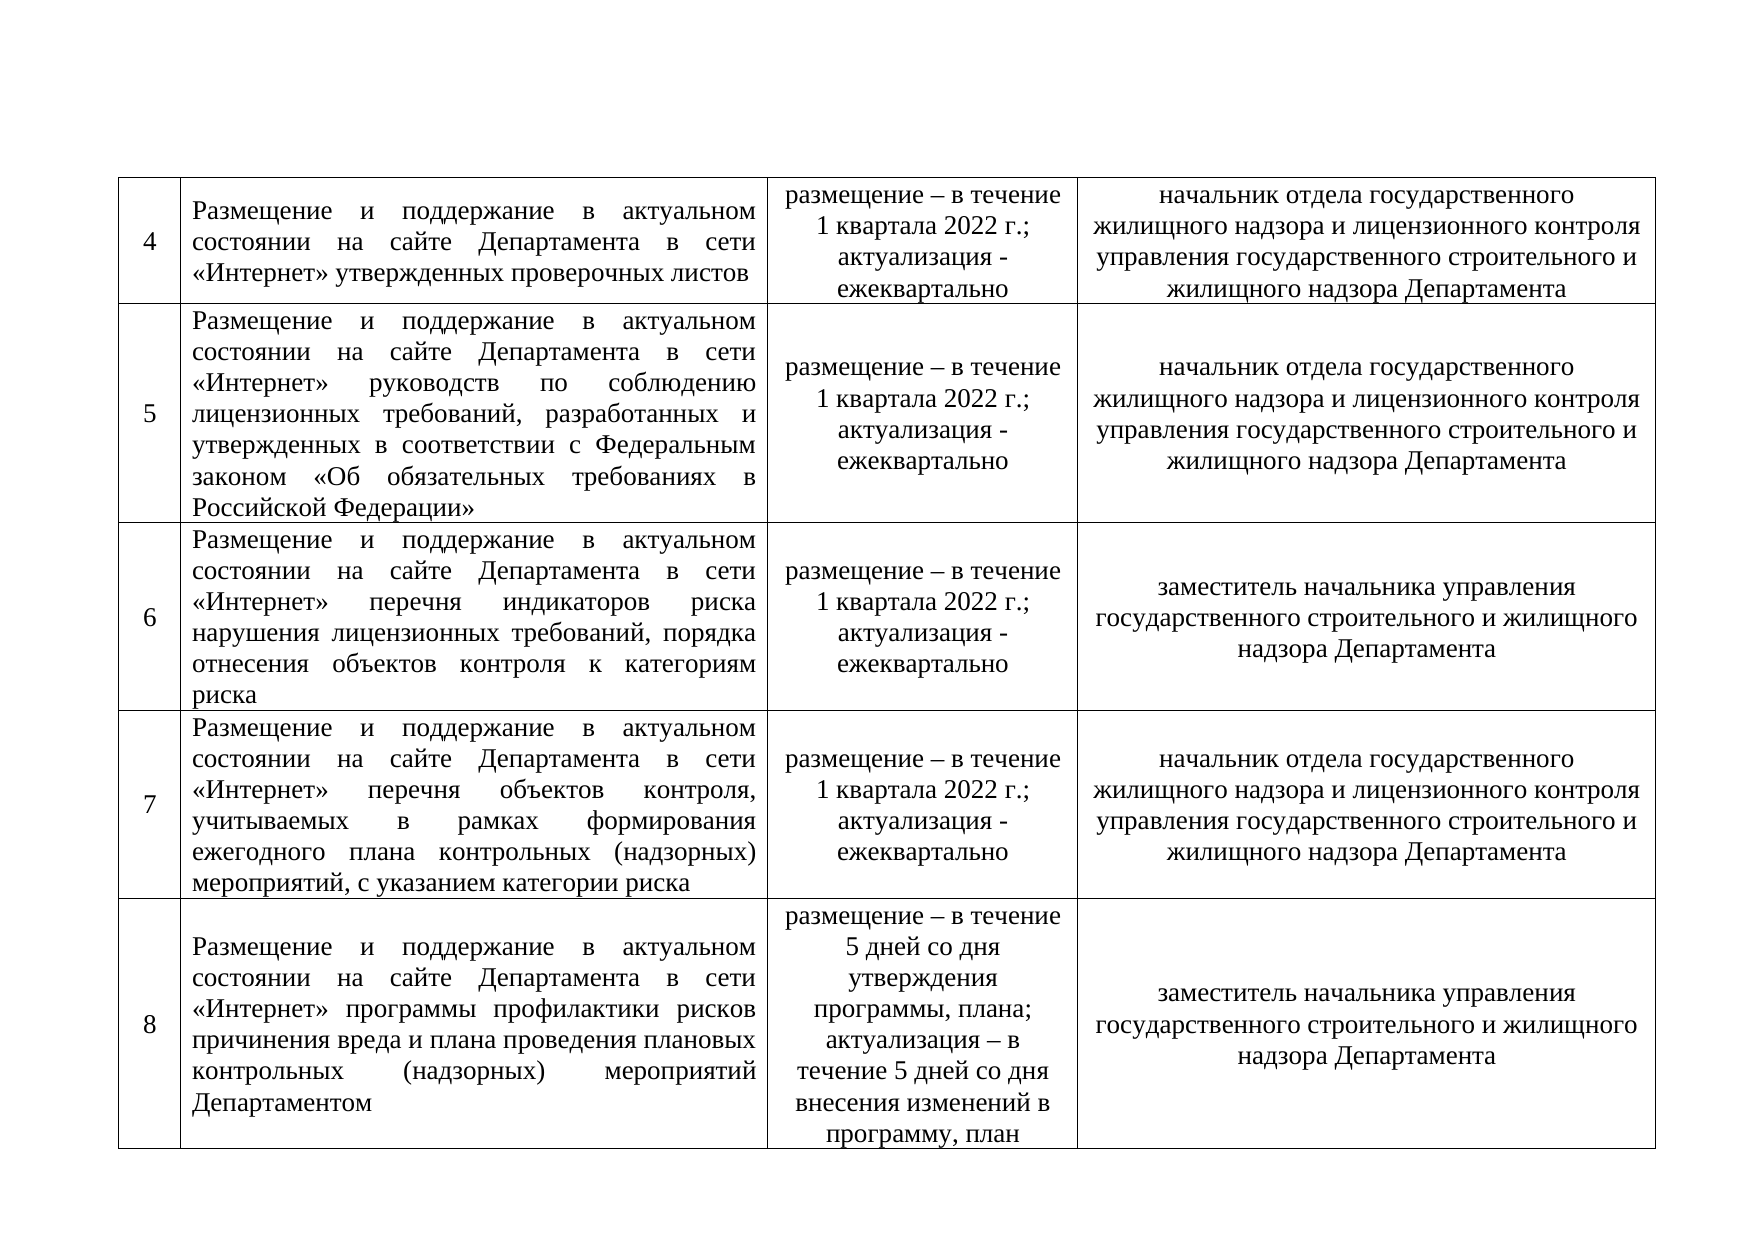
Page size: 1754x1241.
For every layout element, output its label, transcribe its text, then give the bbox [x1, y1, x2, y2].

table_cell размещение – в течение 1 квартала 2022 г.; актуализация - ежеквартально [768, 304, 1077, 522]
table_cell заместитель начальника управления государственного строительного и жилищного надзора Департамента [1078, 899, 1655, 1148]
table_cell Размещение и поддержание в актуальном состоянии на сайте Департамента в сети «Интернет» перечня индикаторов риска нарушения лицензионных требований, порядка отнесения объектов контроля к категориям риска [181, 523, 767, 710]
table_cell Размещение и поддержание в актуальном состоянии на сайте Департамента в сети «Интернет» перечня объектов контроля, учитываемых в рамках формирования ежегодного плана контрольных (надзорных) мероприятий, с указанием категории риска [181, 711, 767, 898]
table_cell Размещение и поддержание в актуальном состоянии на сайте Департамента в сети «Интернет» программы профилактики рисков причинения вреда и плана проведения плановых контрольных (надзорных) мероприятий Департаментом [181, 899, 767, 1148]
table_cell 6 [119, 523, 180, 710]
table_cell 5 [119, 304, 180, 522]
table_cell 8 [119, 899, 180, 1148]
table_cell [768, 178, 1077, 303]
table_cell 4 [119, 178, 180, 303]
table_cell Размещение и поддержание в актуальном состоянии на сайте Департамента в сети «Интернет» утвержденных проверочных листов [181, 178, 767, 303]
table_cell размещение – в течение 1 квартала 2022 г.; актуализация - ежеквартально [768, 523, 1077, 710]
table_cell размещение – в течение 1 квартала 2022 г.; актуализация - ежеквартально [768, 711, 1077, 898]
table_cell размещение – в течение 5 дней со дня утверждения программы, плана; актуализация – в течение 5 дней со дня внесения изменений в программу, план [768, 899, 1077, 1148]
table_cell 7 [119, 711, 180, 898]
table_cell Размещение и поддержание в актуальном состоянии на сайте Департамента в сети «Интернет» руководств по соблюдению лицензионных требований, разработанных и утвержденных в соответствии с Федеральным законом «Об обязательных требованиях в Российской Федерации» [181, 304, 767, 522]
table_cell заместитель начальника управления государственного строительного и жилищного надзора Департамента [1078, 523, 1655, 710]
